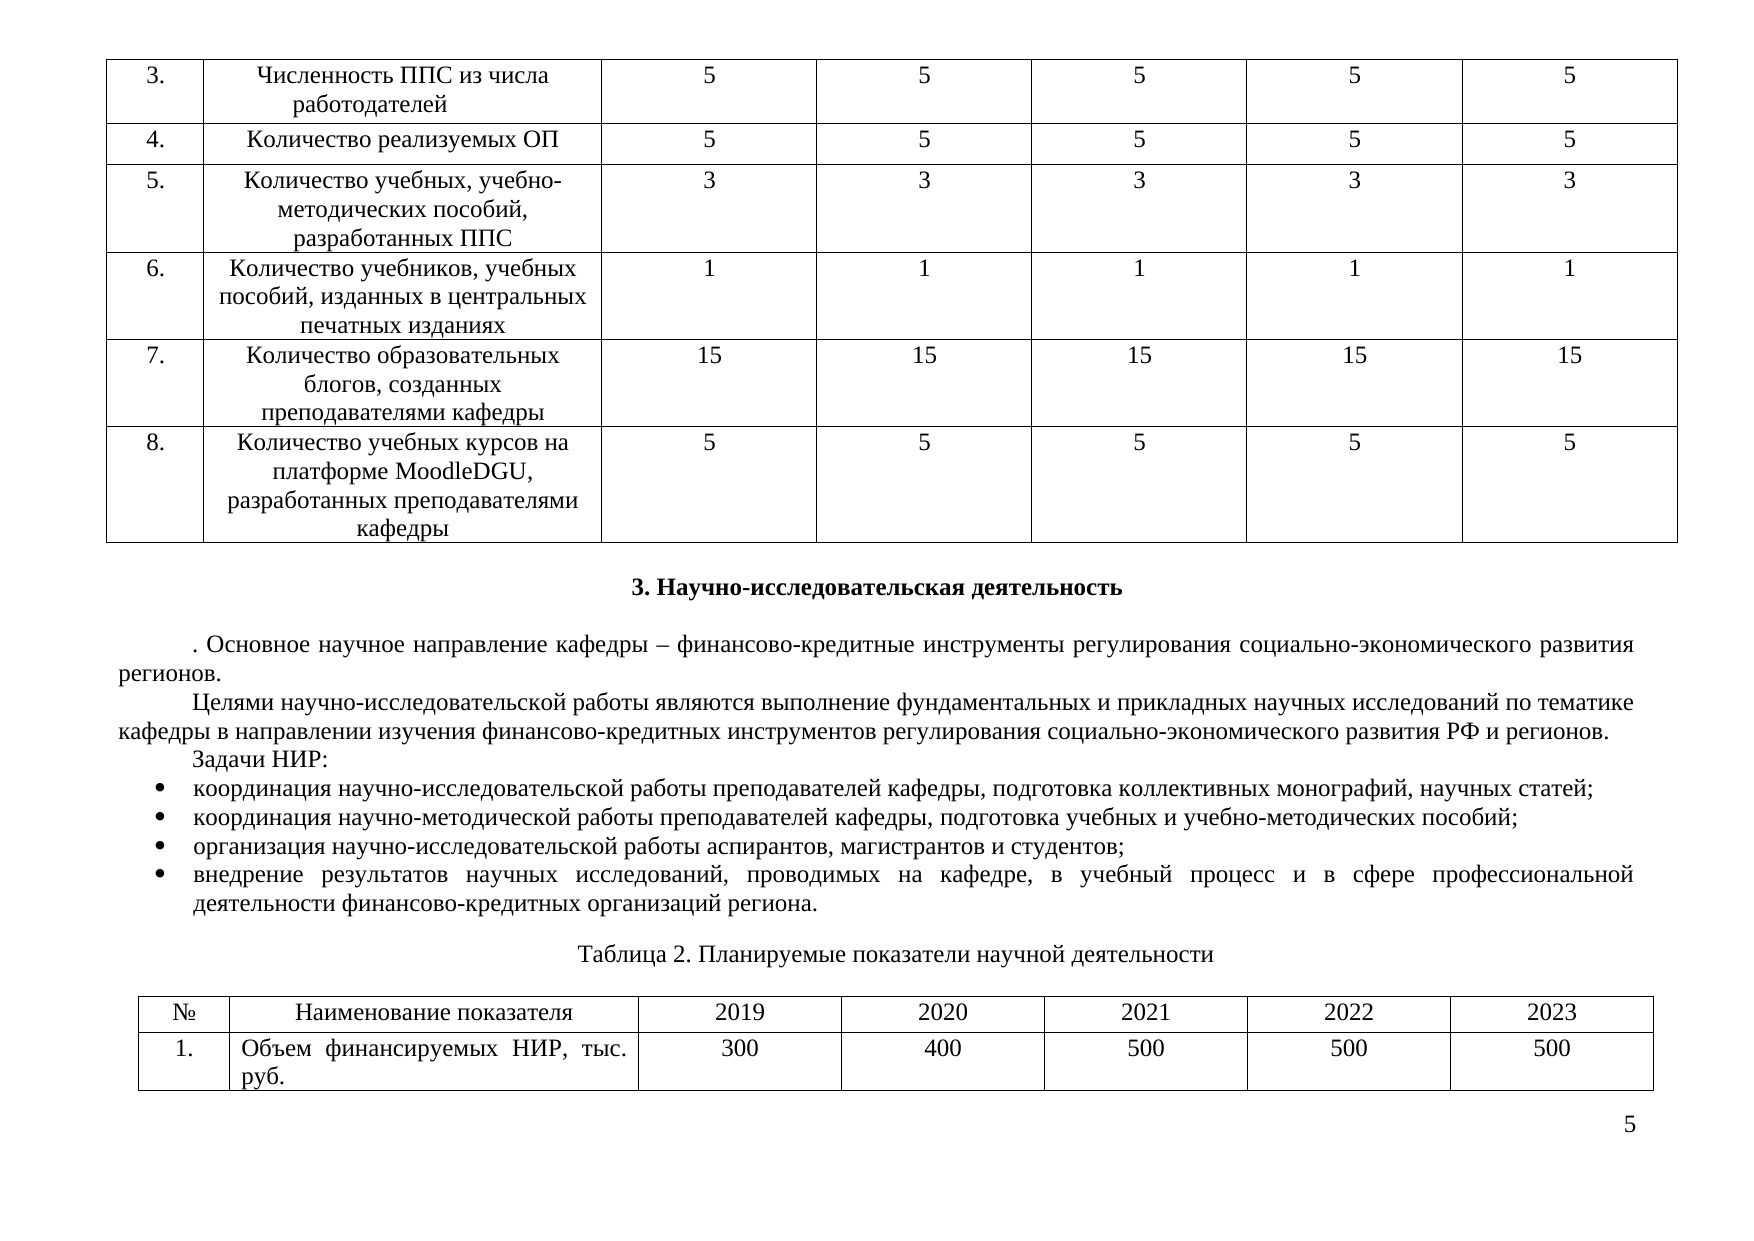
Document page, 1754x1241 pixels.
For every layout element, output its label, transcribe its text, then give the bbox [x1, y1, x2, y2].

table_cell 15 [602, 340, 816, 426]
table_cell 3 [1032, 165, 1246, 252]
table_cell Численность ППС из числа работодателей [204, 60, 601, 123]
table_cell 6. [107, 253, 203, 339]
table_header № [139, 997, 229, 1032]
text 3. Научно-исследовательская деятельность [118, 572, 1636, 601]
table_cell 5 [1247, 427, 1462, 542]
table_cell 500 [1451, 1033, 1653, 1090]
table_header 2023 [1451, 997, 1653, 1032]
table_cell 300 [639, 1033, 841, 1090]
table_cell 15 [1463, 340, 1677, 426]
list организация научно-исследовательской работы аспирантов, магистрантов и студентов; [156, 831, 1636, 859]
table_cell 5 [1247, 60, 1462, 123]
table_cell 1. [139, 1033, 229, 1090]
table_cell 4. [107, 124, 203, 164]
table_cell 5. [107, 165, 203, 252]
table_cell 5 [1032, 124, 1246, 164]
table_cell 5 [1463, 427, 1677, 542]
table_cell Количество учебных курсов на платформе MoodleDGU, разработанных преподавателями кафедры [204, 427, 601, 542]
table_cell Количество учебников, учебных пособий, изданных в центральных печатных изданиях [204, 253, 601, 339]
table_cell 3. [107, 60, 203, 123]
text . Основное научное направление кафедры – финансово-кредитные инструменты регулирования социально-экономического развития регионов. [118, 629, 1636, 687]
table_cell 500 [1248, 1033, 1450, 1090]
table_header 2021 [1045, 997, 1247, 1032]
list внедрение результатов научных исследований, проводимых на кафедре, в учебный процесс и в сфере профессиональной деятельности финансово-кредитных организаций региона. [156, 859, 1636, 917]
table_cell Объем финансируемых НИР, тыс. руб. [230, 1033, 638, 1090]
table_cell 400 [842, 1033, 1044, 1090]
table_header 2019 [639, 997, 841, 1032]
table_cell 15 [1247, 340, 1462, 426]
table_cell 5 [817, 124, 1031, 164]
table_cell 1 [1247, 253, 1462, 339]
table_cell 7. [107, 340, 203, 426]
table_cell 5 [1463, 60, 1677, 123]
table_cell 1 [817, 253, 1031, 339]
table_cell 500 [1045, 1033, 1247, 1090]
list координация научно-исследовательской работы преподавателей кафедры, подготовка коллективных монографий, научных статей; [156, 773, 1636, 802]
table_cell 3 [817, 165, 1031, 252]
table_cell 3 [1463, 165, 1677, 252]
table_cell 5 [602, 427, 816, 542]
table_cell 5 [817, 60, 1031, 123]
table_header Наименование показателя [230, 997, 638, 1032]
table_cell 15 [817, 340, 1031, 426]
table_cell 1 [1463, 253, 1677, 339]
table_cell 5 [1032, 60, 1246, 123]
table_cell 1 [602, 253, 816, 339]
list координация научно-методической работы преподавателей кафедры, подготовка учебных и учебно-методических пособий; [156, 802, 1636, 831]
table_cell 5 [1032, 427, 1246, 542]
table_cell 5 [1463, 124, 1677, 164]
table_cell 15 [1032, 340, 1246, 426]
table_header 2020 [842, 997, 1044, 1032]
table_cell 3 [1247, 165, 1462, 252]
text Целями научно-исследовательской работы являются выполнение фундаментальных и прикладных научных исследований по тематике кафедры в направлении изучения финансово-кредитных инструментов регулирования социально-экономического развития РФ и регионов. [118, 687, 1636, 744]
table_cell 5 [602, 124, 816, 164]
table_cell 5 [1247, 124, 1462, 164]
text Задачи НИР: [118, 744, 1636, 773]
table_cell Количество реализуемых ОП [204, 124, 601, 164]
table_cell 3 [602, 165, 816, 252]
table_cell Количество образовательных блогов, созданных преподавателями кафедры [204, 340, 601, 426]
table_cell Количество учебных, учебно-методических пособий, разработанных ППС [204, 165, 601, 252]
table_cell 5 [817, 427, 1031, 542]
table_cell 8. [107, 427, 203, 542]
table_cell 5 [602, 60, 816, 123]
text Таблица 2. Планируемые показатели научной деятельности [149, 939, 1636, 967]
table_cell 1 [1032, 253, 1246, 339]
table_header 2022 [1248, 997, 1450, 1032]
